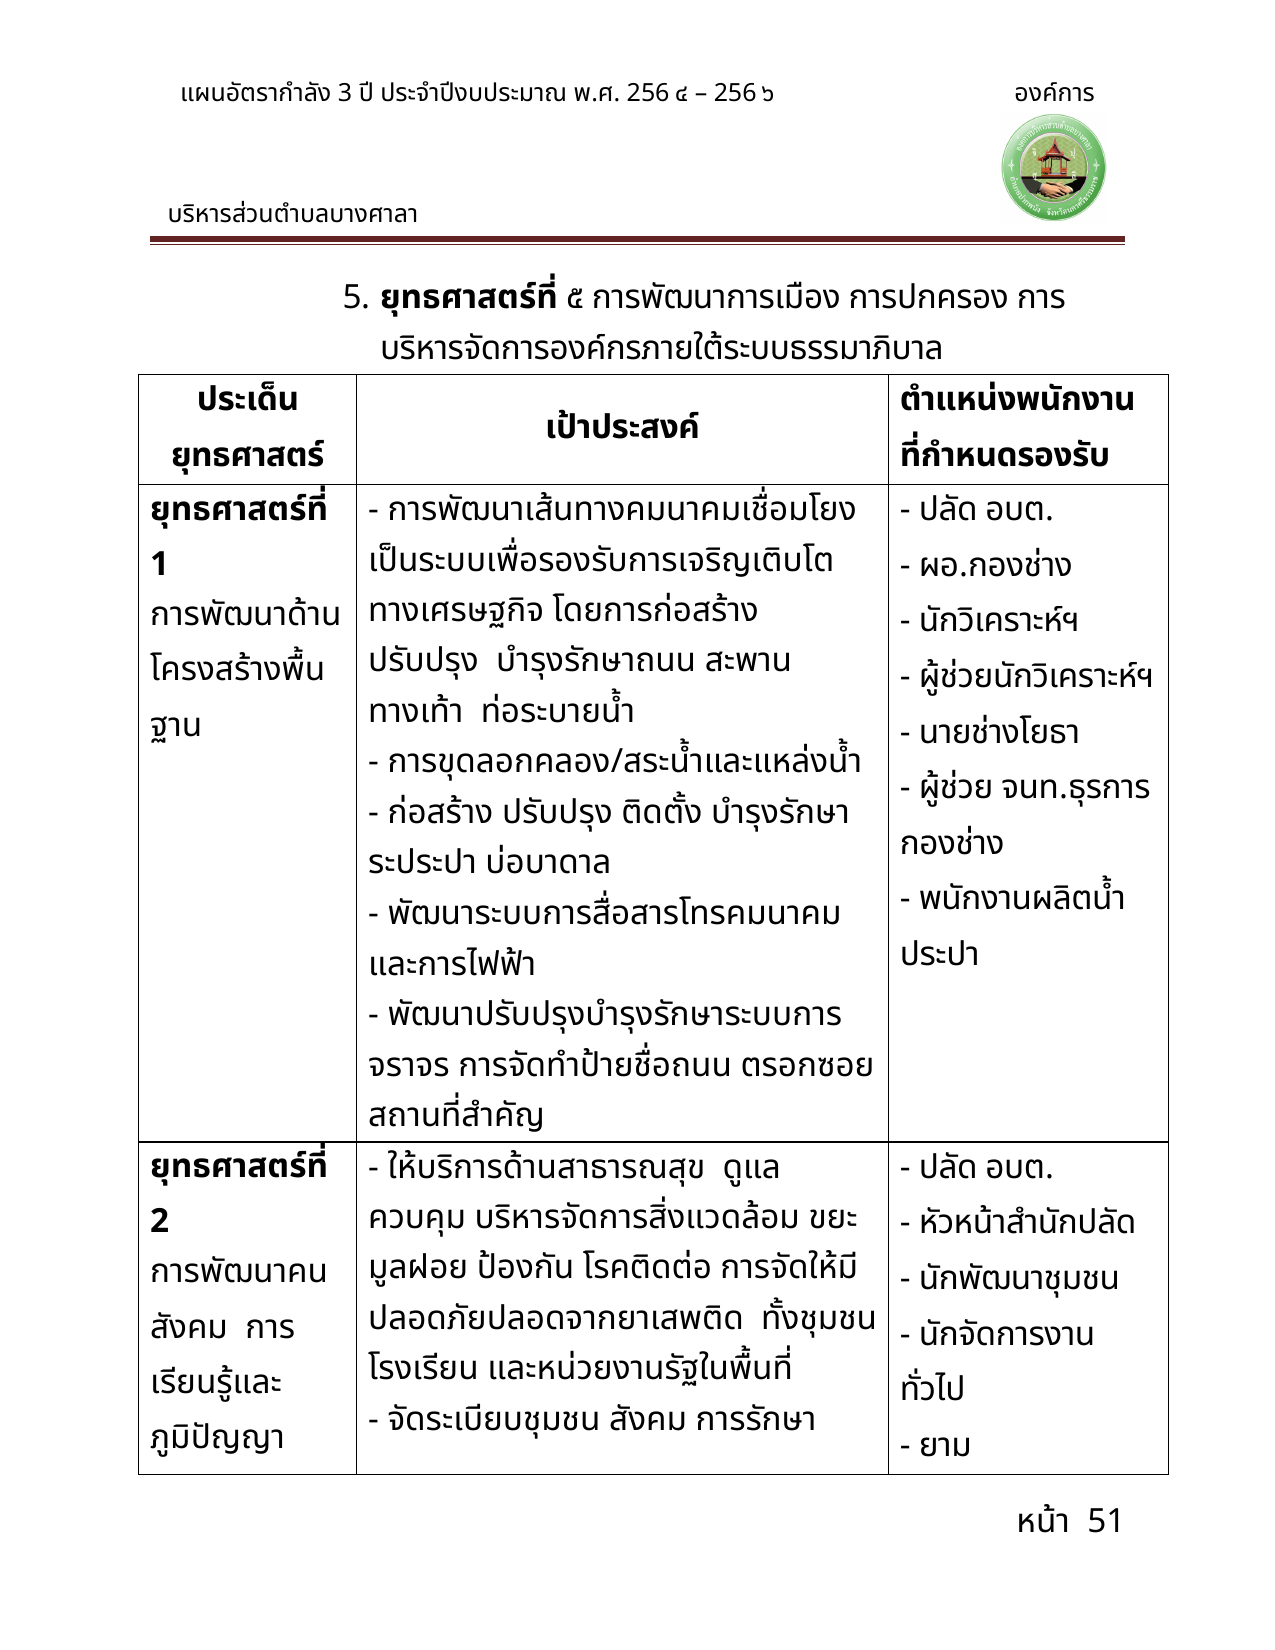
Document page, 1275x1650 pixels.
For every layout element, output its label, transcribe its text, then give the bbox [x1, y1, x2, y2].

table_cell ยุทธศาสตร์ที่ 2 การพัฒนาคน สังคม การเรียนรู้และภูมิปัญญา [139, 1143, 356, 1473]
picture [999, 113, 1108, 223]
table_cell - ปลัด อบต. - หัวหน้าสำนักปลัด - นักพัฒนาชุมชน - นักจัดการงานทั่วไป - ยาม - คนงาน [889, 1143, 1168, 1473]
list ยุทธศาสตร์ที่ ๕ การพัฒนาการเมือง การปกครอง การบริหารจัดการองค์กรภายใต้ระบบธรรมาภิบาล [342, 273, 1125, 374]
table_cell ยุทธศาสตร์ที่ 1 การพัฒนาด้านโครงสร้างพื้นฐาน [139, 485, 356, 1141]
table_header เป้าประสงค์ [357, 375, 888, 484]
table_header ตำแหน่งพนักงาน ที่กำหนดรองรับ [889, 375, 1168, 484]
table_header ประเด็นยุทธศาสตร์ [139, 375, 356, 484]
table_cell - การพัฒนาเส้นทางคมนาคมเชื่อมโยงเป็นระบบเพื่อรองรับการเจริญเติบโตทางเศรษฐกิจ โดยการก่อสร้าง ปรับปรุง บำรุงรักษาถนน สะพาน ทางเท้า ท่อระบายน้ำ - การขุดลอกคลอง/สระน้ำและแหล่งน้ำ - ก่อสร้าง ปรับปรุง ติดตั้ง บำรุงรักษา ระประปา บ่อบาดาล - พัฒนาระบบการสื่อสารโทรคมนาคมและการไฟฟ้า - พัฒนาปรับปรุงบำรุงรักษาระบบการจราจร การจัดทำป้ายชื่อถนน ตรอกซอย สถานที่สำคัญ [357, 485, 888, 1141]
table_cell - ปลัด อบต. - ผอ.กองช่าง - นักวิเคราะห์ฯ - ผู้ช่วยนักวิเคราะห์ฯ - นายช่างโยธา - ผู้ช่วย จนท.ธุรการ กองช่าง - พนักงานผลิตน้ำประปา [889, 485, 1168, 1141]
